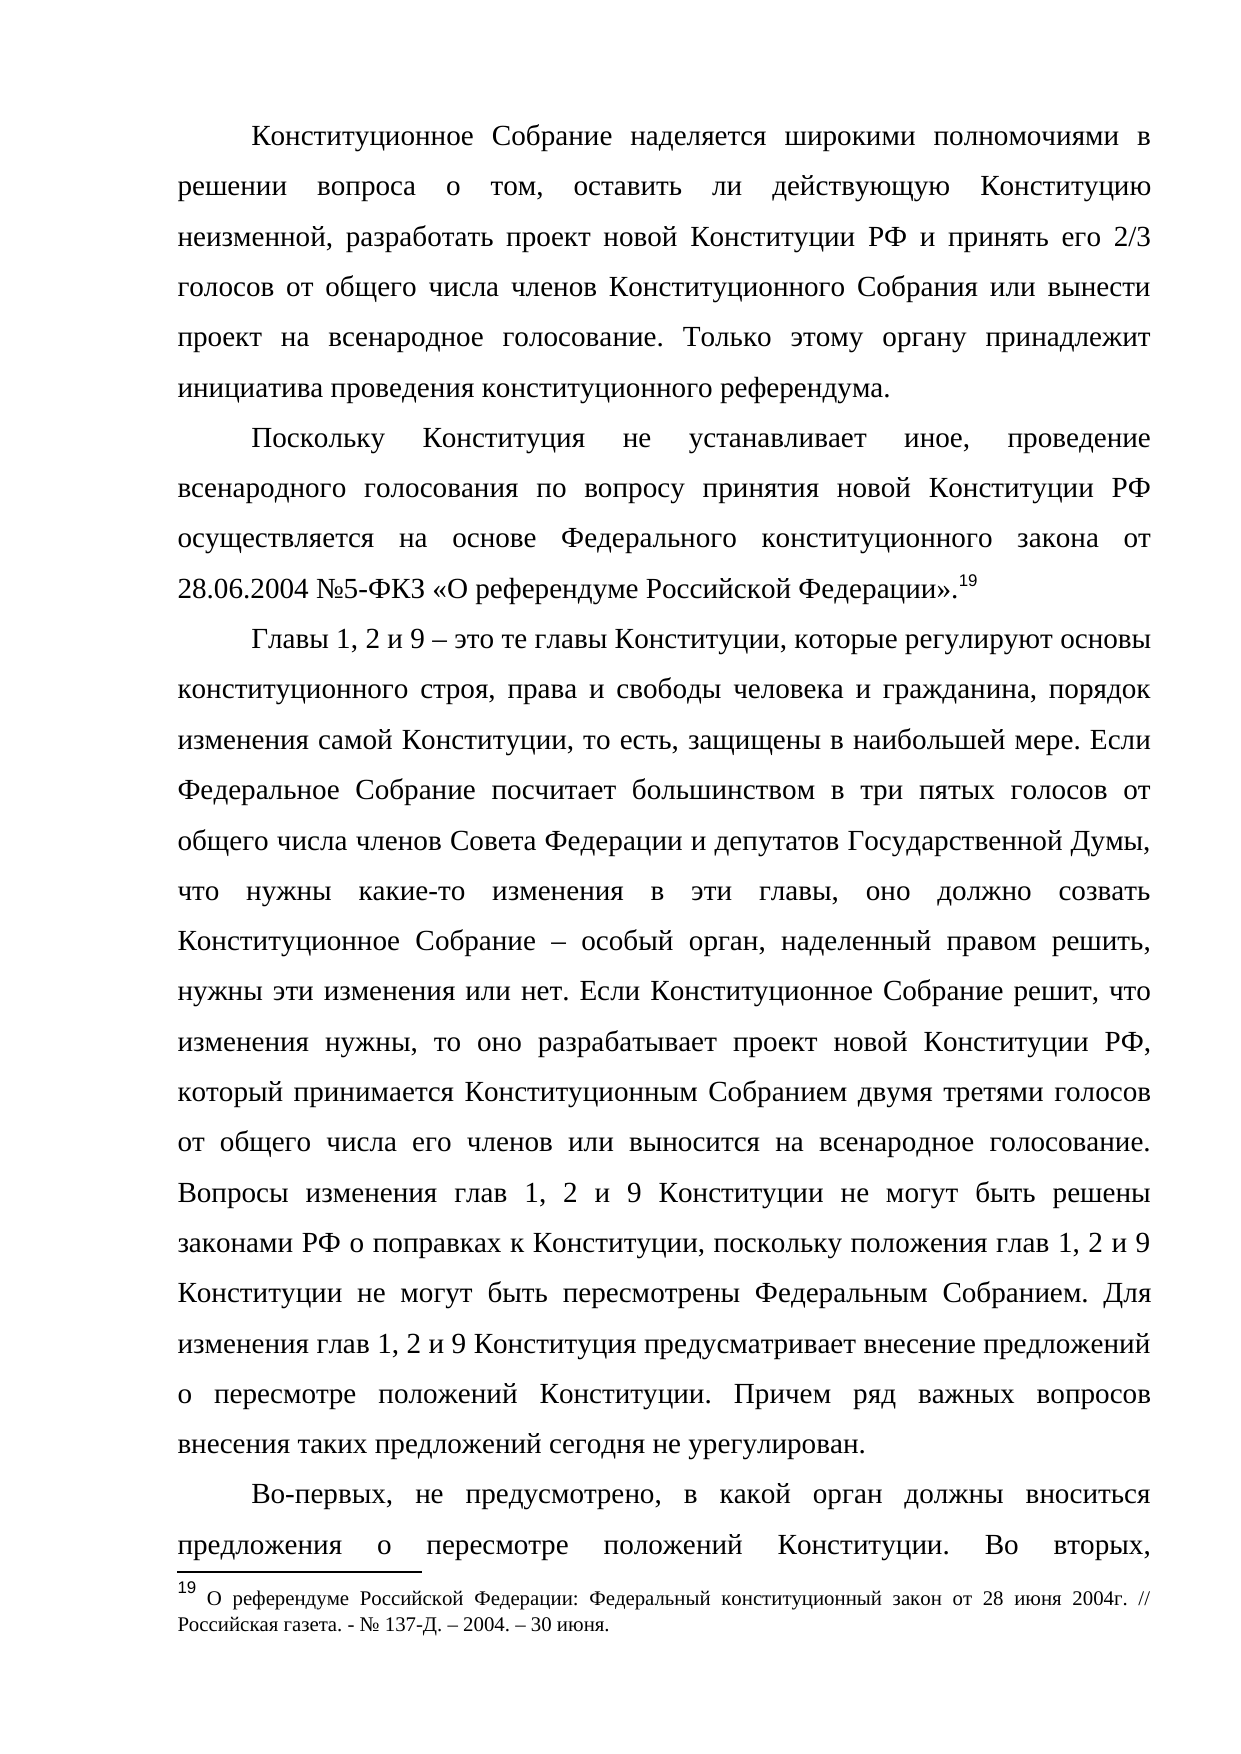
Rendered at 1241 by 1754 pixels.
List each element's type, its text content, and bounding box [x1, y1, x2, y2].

text Главы 1, 2 и 9 – это те главы Конституции, которые регулируют основы конституционного строя, права и свободы человека и гражданина, порядок изменения самой Конституции, то есть, защищены в наибольшей мере. Если Федеральное Собрание посчитает большинством в три пятых голосов от общего числа членов Совета Федерации и депутатов Государственной Думы, что нужны какие-то изменения в эти главы, оно должно созвать Конституционное Собрание – особый орган, наделенный правом решить, нужны эти изменения или нет. Если Конституционное Собрание решит, что изменения нужны, то оно разрабатывает проект новой Конституции РФ, который принимается Конституционным Собранием двумя третями голосов от общего числа его членов или выносится на всенародное голосование. Вопросы изменения глав 1, 2 и 9 Конституции не могут быть решены законами РФ о поправках к Конституции, поскольку положения глав 1, 2 и 9 Конституции не могут быть пересмотрены Федеральным Собранием. Для изменения глав 1, 2 и 9 Конституция предусматривает внесение предложений о пересмотре положений Конституции. Причем ряд важных вопросов внесения таких предложений сегодня не урегулирован. [177, 621, 1152, 1460]
text Конституционное Собрание наделяется широкими полномочиями в решении вопроса о том, оставить ли действующую Конституцию неизменной, разработать проект новой Конституции РФ и принять его 2/3 голосов от общего числа членов Конституционного Собрания или вынести проект на всенародное голосование. Только этому органу принадлежит инициатива проведения конституционного референдума. [177, 118, 1152, 403]
text Поскольку Конституция не устанавливает иное, проведение всенародного голосования по вопросу принятия новой Конституции РФ осуществляется на основе Федерального конституционного закона от 28.06.2004 №5-ФКЗ «О референдуме Российской Федерации». [177, 420, 1152, 604]
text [177, 1477, 1152, 1561]
